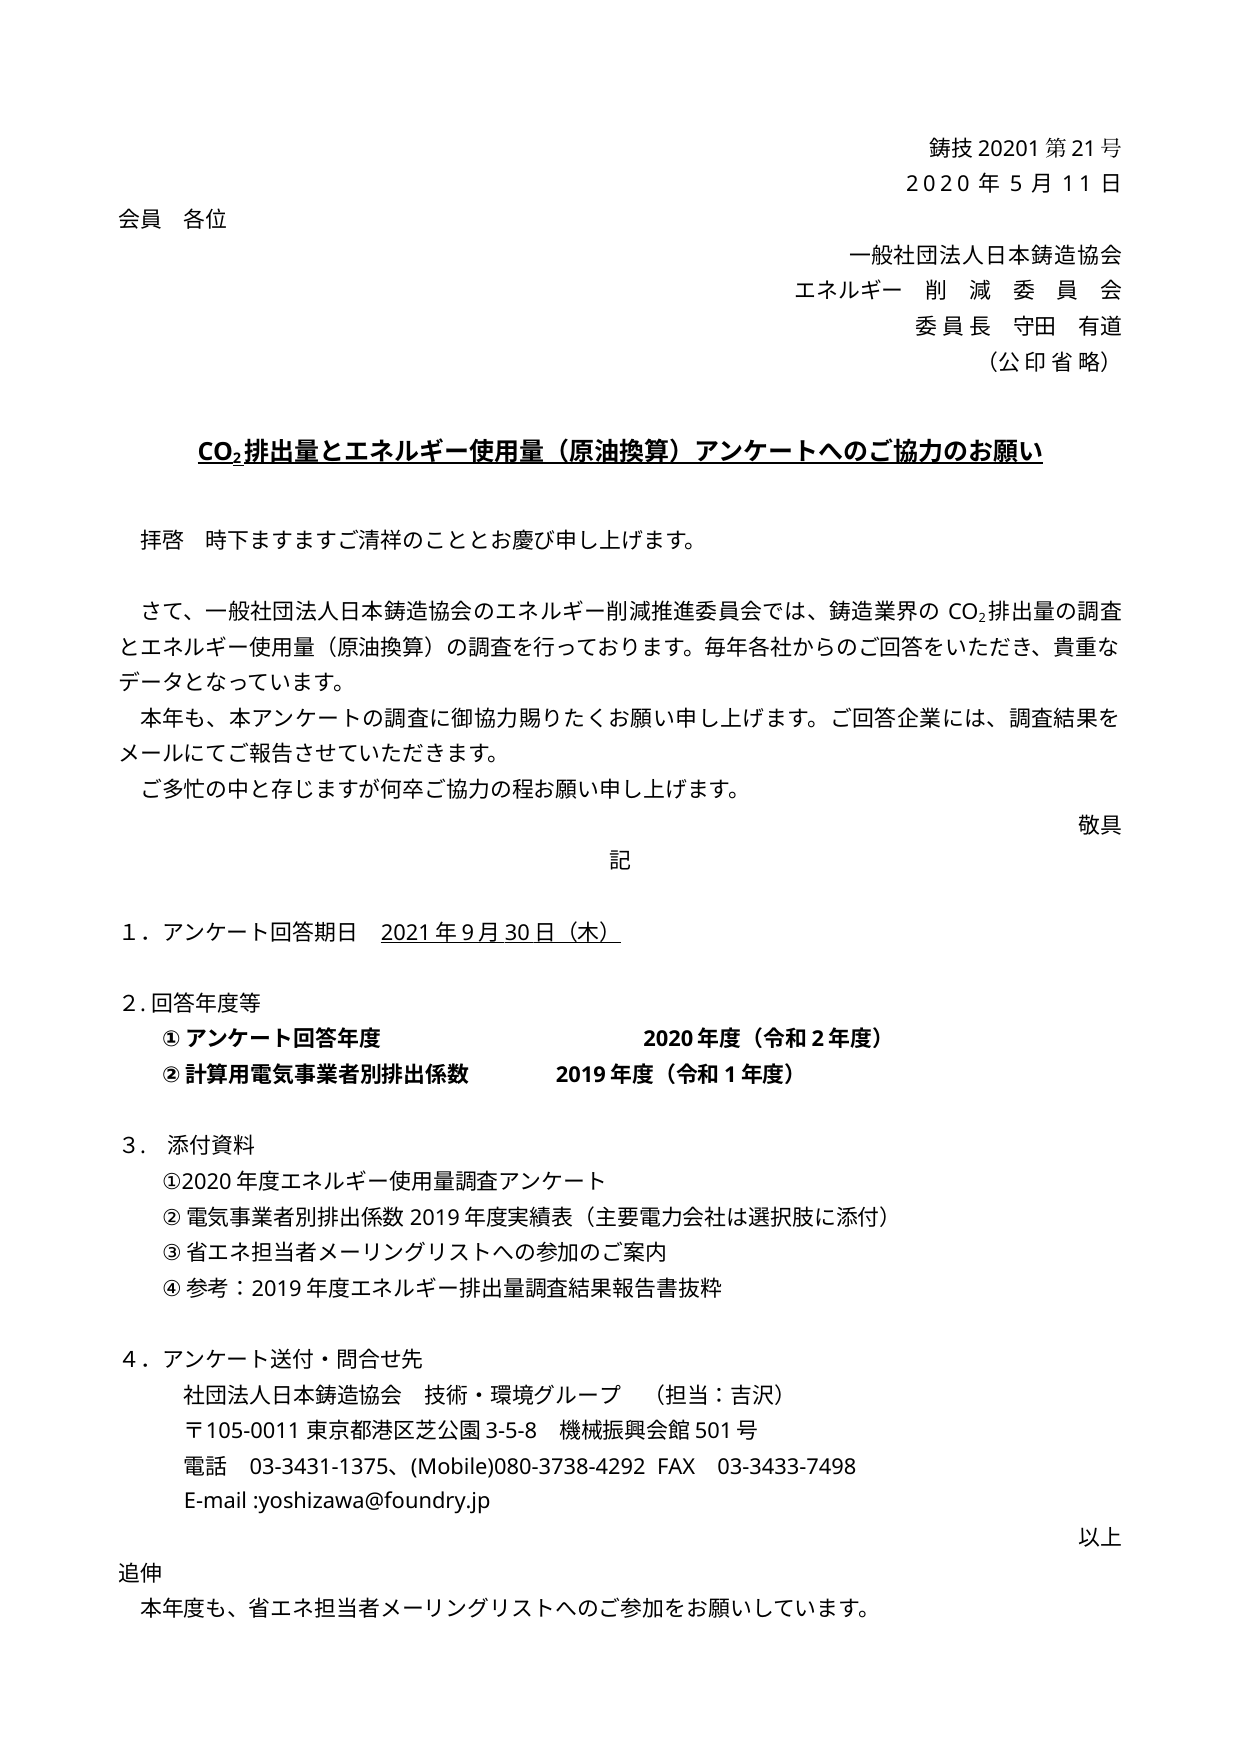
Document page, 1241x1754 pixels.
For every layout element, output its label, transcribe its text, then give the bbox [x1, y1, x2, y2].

text 電話 03-3431-1375、(Mobile)080-3738-4292 FAX 03-3433-7498 [184, 1447, 1122, 1483]
text ２. 回答年度等 [118, 984, 1122, 1019]
text 社団法人日本鋳造協会 技術・環境グループ （担当：吉沢） [184, 1376, 1122, 1411]
text ④参考：2019年度エネルギー排出量調査結果報告書抜粋 [162, 1269, 1122, 1304]
text ①アンケート回答年度 2020年度（令和2年度） [162, 1019, 1122, 1055]
text ③省エネ担当者メーリングリストへの参加のご案内 [162, 1233, 1122, 1269]
text ご多忙の中と存じますが何卒ご協力の程お願い申し上げます。 [118, 770, 1122, 806]
text ②電気事業者別排出係数 2019年度実績表（主要電力会社は選択肢に添付） [162, 1198, 1122, 1233]
text さて、一般社団法人日本鋳造協会のエネルギー削減推進委員会では、鋳造業界のCO2排出量の調査とエネルギー使用量（原油換算）の調査を行っております。毎年各社からのご回答をいただき、貴重なデータとなっています。 [118, 592, 1122, 699]
text 以上 [118, 1518, 1122, 1554]
subtitle 記 [118, 841, 1122, 877]
text 拝啓 時下ますますご清祥のこととお慶び申し上げます。 [118, 521, 1122, 556]
text CO2排出量とエネルギー使用量（原油換算）アンケートへのご協力のお願い [118, 414, 1122, 485]
text エネルギー 削 減 委 員 会 [118, 271, 1122, 307]
text 本年も、本アンケートの調査に御協力賜りたくお願い申し上げます。ご回答企業には、調査結果をメールにてご報告させていただきます。 [118, 699, 1122, 770]
text 会員 各位 [118, 200, 1122, 236]
text 2020年5月11日 [118, 164, 1122, 200]
text 追伸 [118, 1554, 1122, 1589]
text 委 員 長 守田 有道 [118, 307, 1122, 343]
text E-mail :yoshizawa@foundry.jp [118, 1483, 1122, 1518]
text ３. 添付資料 [118, 1126, 1122, 1162]
text 一般社団法人日本鋳造協会 [118, 236, 1122, 271]
text ４．アンケート送付・問合せ先 [118, 1340, 1122, 1376]
text 敬具 [118, 806, 1122, 841]
text 〒105-0011 東京都港区芝公園3-5-8 機械振興会館501号 [184, 1411, 1122, 1447]
text ①2020年度エネルギー使用量調査アンケート [162, 1162, 1122, 1198]
text ②計算用電気事業者別排出係数 2019年度（令和1年度） [162, 1055, 1122, 1091]
text （公 印 省 略） [118, 343, 1122, 378]
text １．アンケート回答期日 2021年9月30日（木） [118, 913, 1122, 948]
text 本年度も、省エネ担当者メーリングリストへのご参加をお願いしています。 [118, 1589, 1122, 1625]
text 鋳技20201第21号 [118, 129, 1122, 164]
